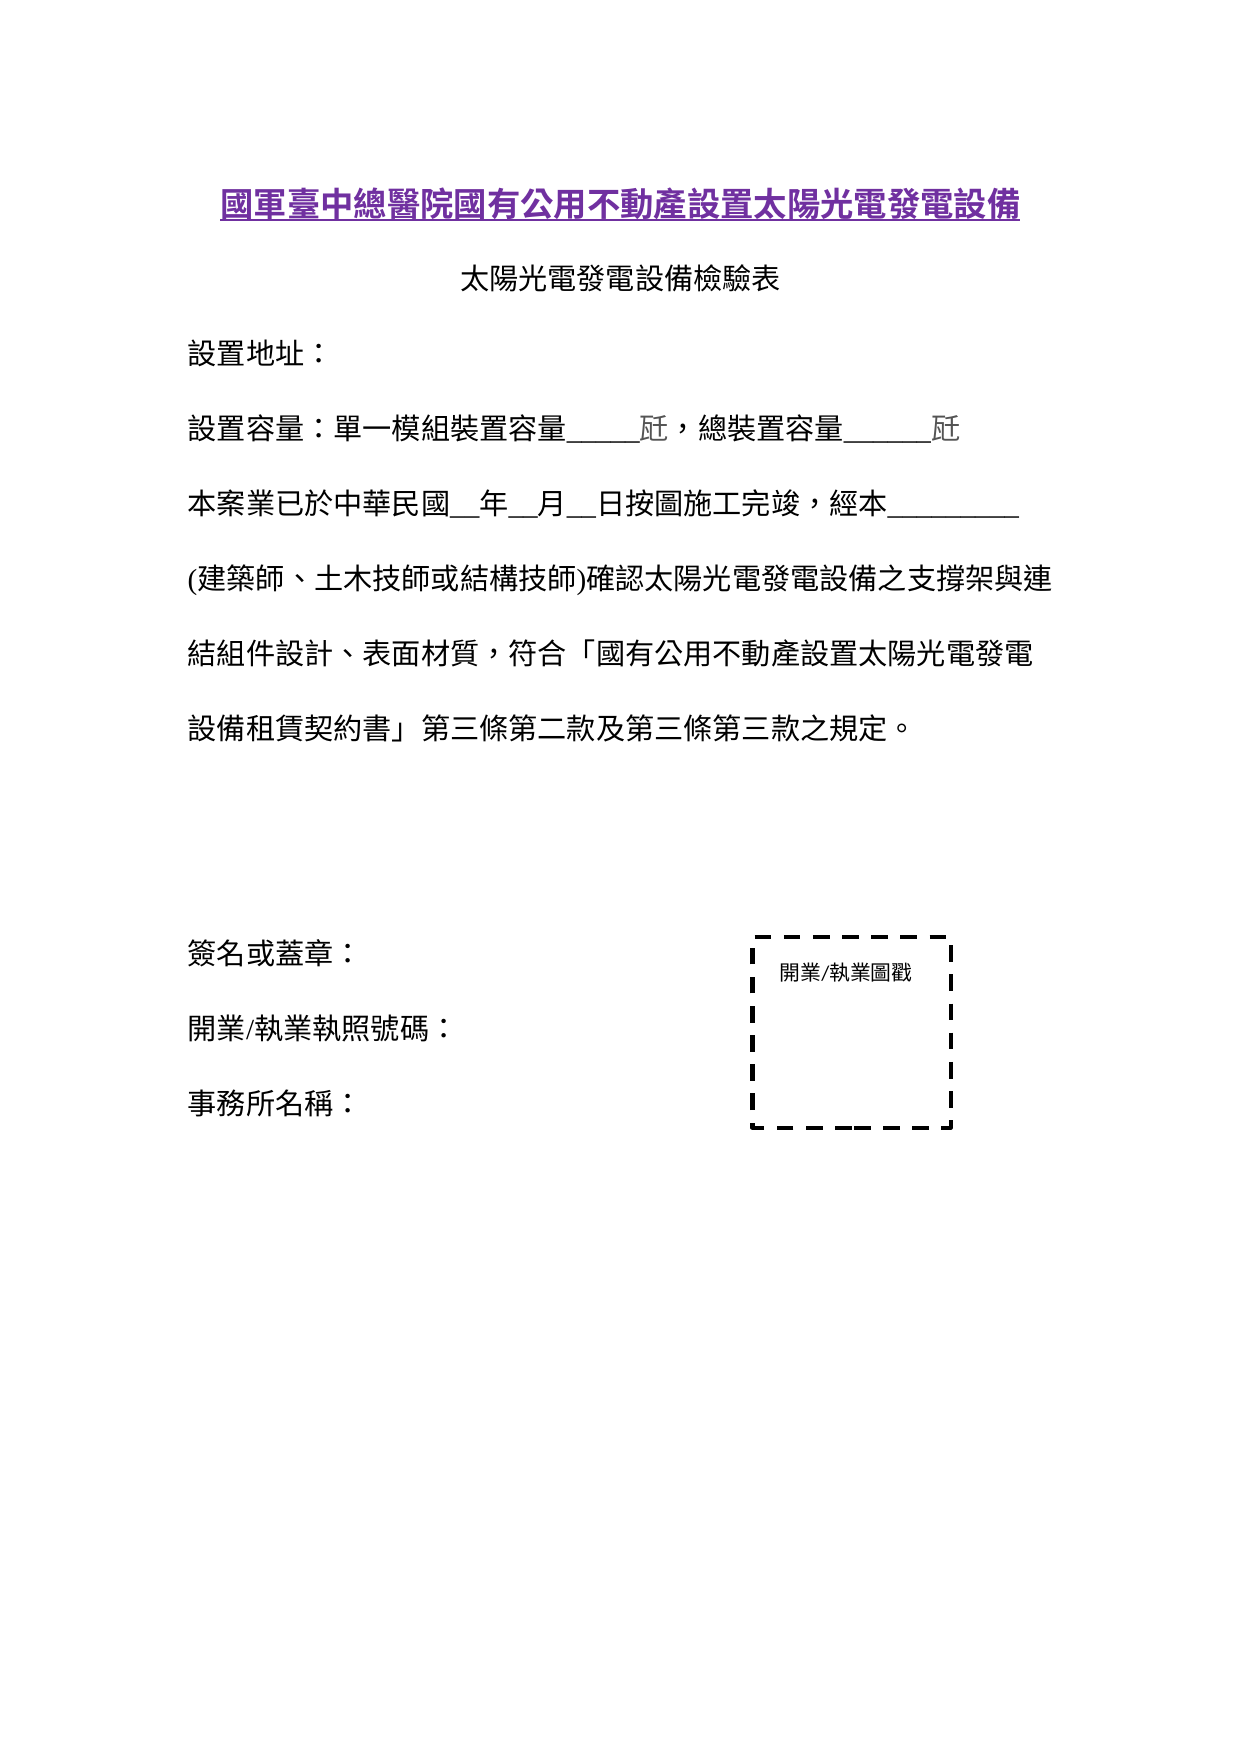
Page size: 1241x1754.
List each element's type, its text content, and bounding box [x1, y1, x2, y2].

text 開業/執業執照號碼： [187, 989, 1053, 1064]
text 事務所名稱： [187, 1064, 1053, 1139]
text 設置地址： [187, 314, 1053, 389]
text 簽名或蓋章： [187, 914, 1053, 989]
text 國軍臺中總醫院國有公用不動產設置太陽光電發電設備 [187, 164, 1053, 239]
text 設置容量：單一模組裝置容量_____瓩，總裝置容量______瓩 [187, 389, 1053, 464]
text 本案業已於中華民國__年__月__日按圖施工完竣，經本_________(建築師、土木技師或結構技師)確認太陽光電發電設備之支撐架與連結組件設計、表面材質，符合「國有公用不動產設置太陽光電發電設備租賃契約書」第三條第二款及第三條第三款之規定。 [187, 464, 1053, 764]
text 太陽光電發電設備檢驗表 [187, 239, 1053, 314]
